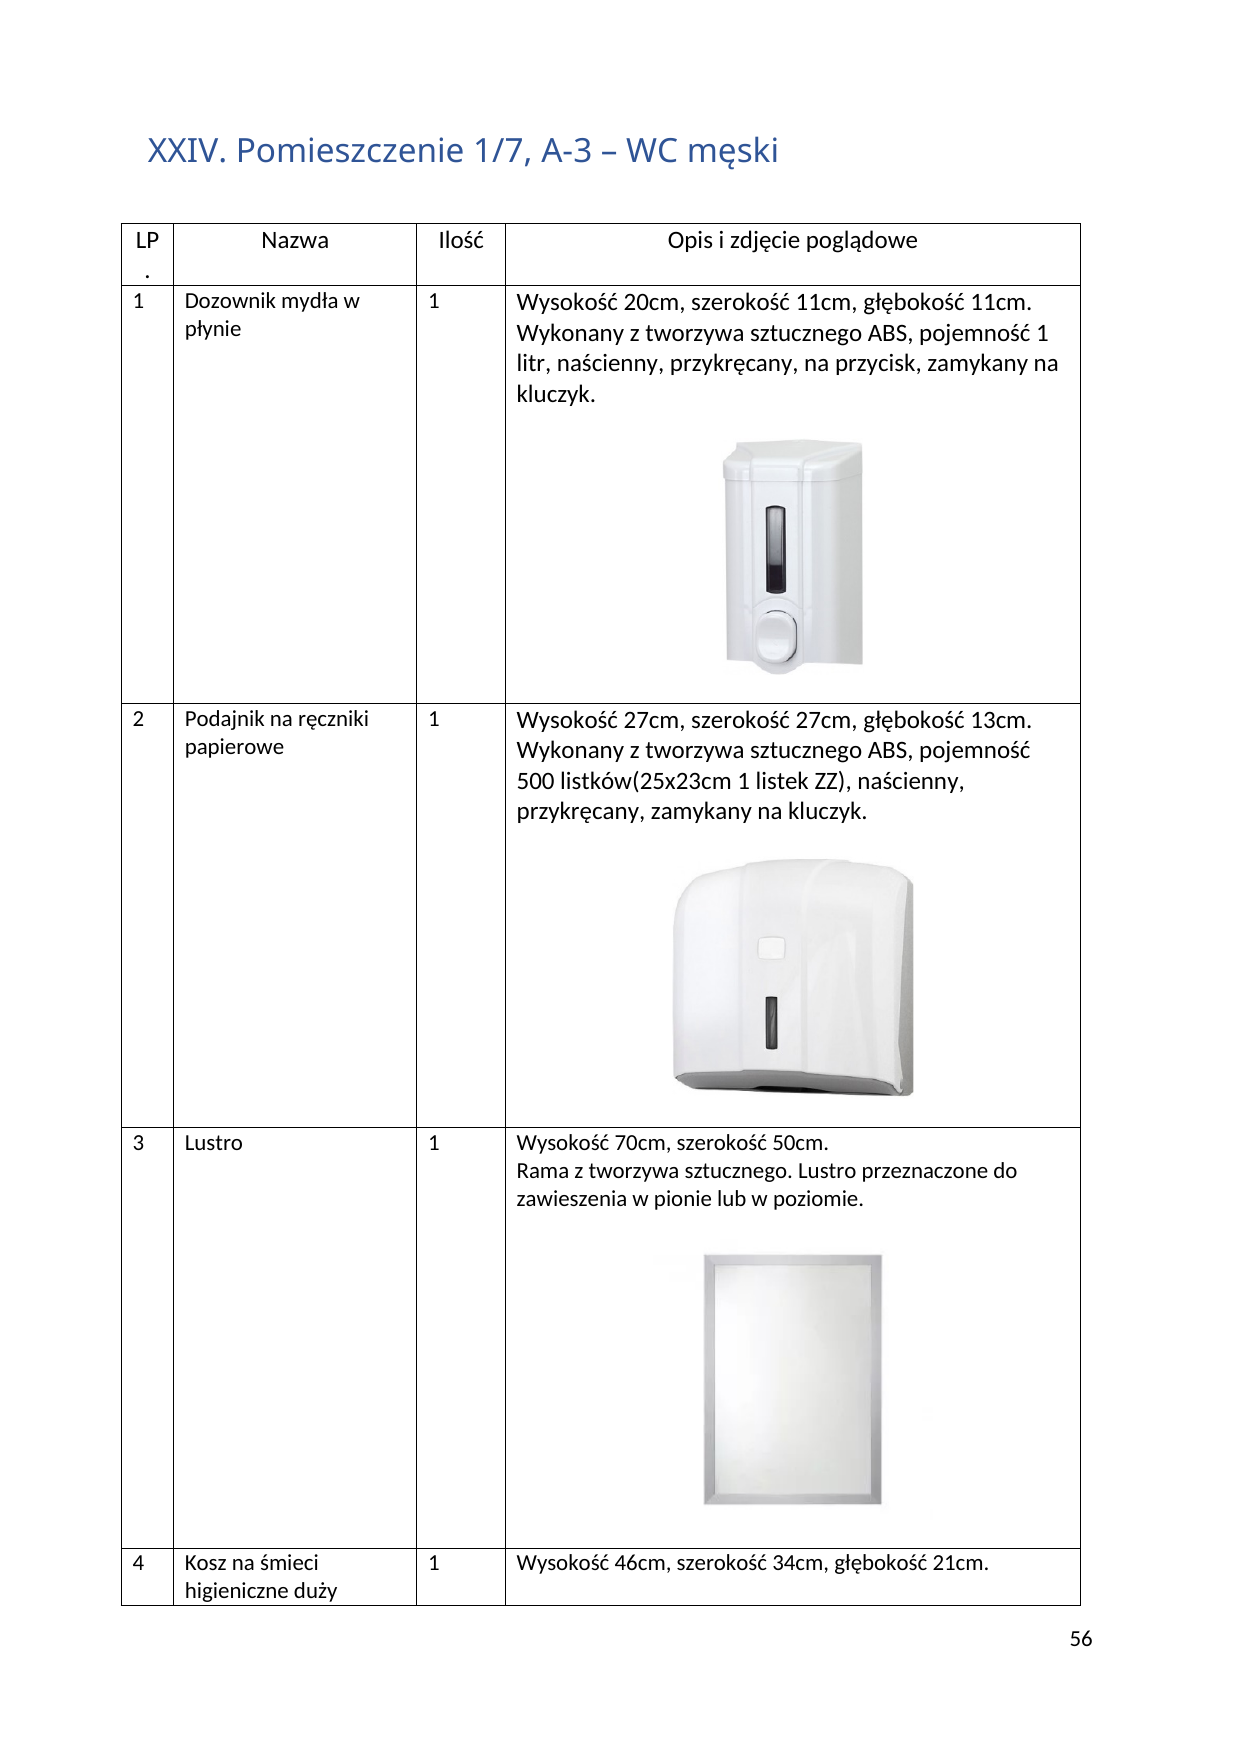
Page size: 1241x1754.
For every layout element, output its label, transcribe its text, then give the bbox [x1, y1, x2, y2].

table_cell 1 [417, 1128, 505, 1547]
table_cell Wysokość 27cm, szerokość 27cm, głębokość 13cm. Wykonany z tworzywa sztucznego ABS, pojemność 500 listków(25x23cm 1 listek ZZ), naścienny, przykręcany, zamykany na kluczyk. [506, 704, 1080, 1127]
table_cell 3 [122, 1128, 173, 1547]
table_header LP. [122, 224, 173, 285]
table_header Opis i zdjęcie poglądowe [506, 224, 1080, 285]
picture [675, 438, 911, 675]
table_header Nazwa [174, 224, 416, 285]
table_cell Podajnik na ręczniki papierowe [174, 704, 416, 1127]
table_cell Wysokość 70cm, szerokość 50cm. Rama z tworzywa sztucznego. Lustro przeznaczone do zawieszenia w pionie lub w poziomie. [506, 1128, 1080, 1547]
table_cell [174, 1549, 416, 1604]
table_cell 1 [417, 704, 505, 1127]
table_cell 1 [417, 1549, 505, 1604]
table_cell Lustro [174, 1128, 416, 1547]
table_cell Wysokość 20cm, szerokość 11cm, głębokość 11cm. Wykonany z tworzywa sztucznego ABS, pojemność 1 litr, naścienny, przykręcany, na przycisk, zamykany na kluczyk. [506, 286, 1080, 703]
table_cell 2 [122, 704, 173, 1127]
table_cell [506, 1549, 1080, 1604]
table_cell 1 [417, 286, 505, 703]
picture [671, 856, 914, 1099]
table_cell 4 [122, 1549, 173, 1604]
table_header Ilość [417, 224, 505, 285]
subtitle XXIV. Pomieszczenie 1/7, A-3 – WC męski [148, 127, 1092, 173]
table_cell Dozownik mydła w płynie [174, 286, 416, 703]
table_cell 1 [122, 286, 173, 703]
picture [653, 1239, 933, 1520]
